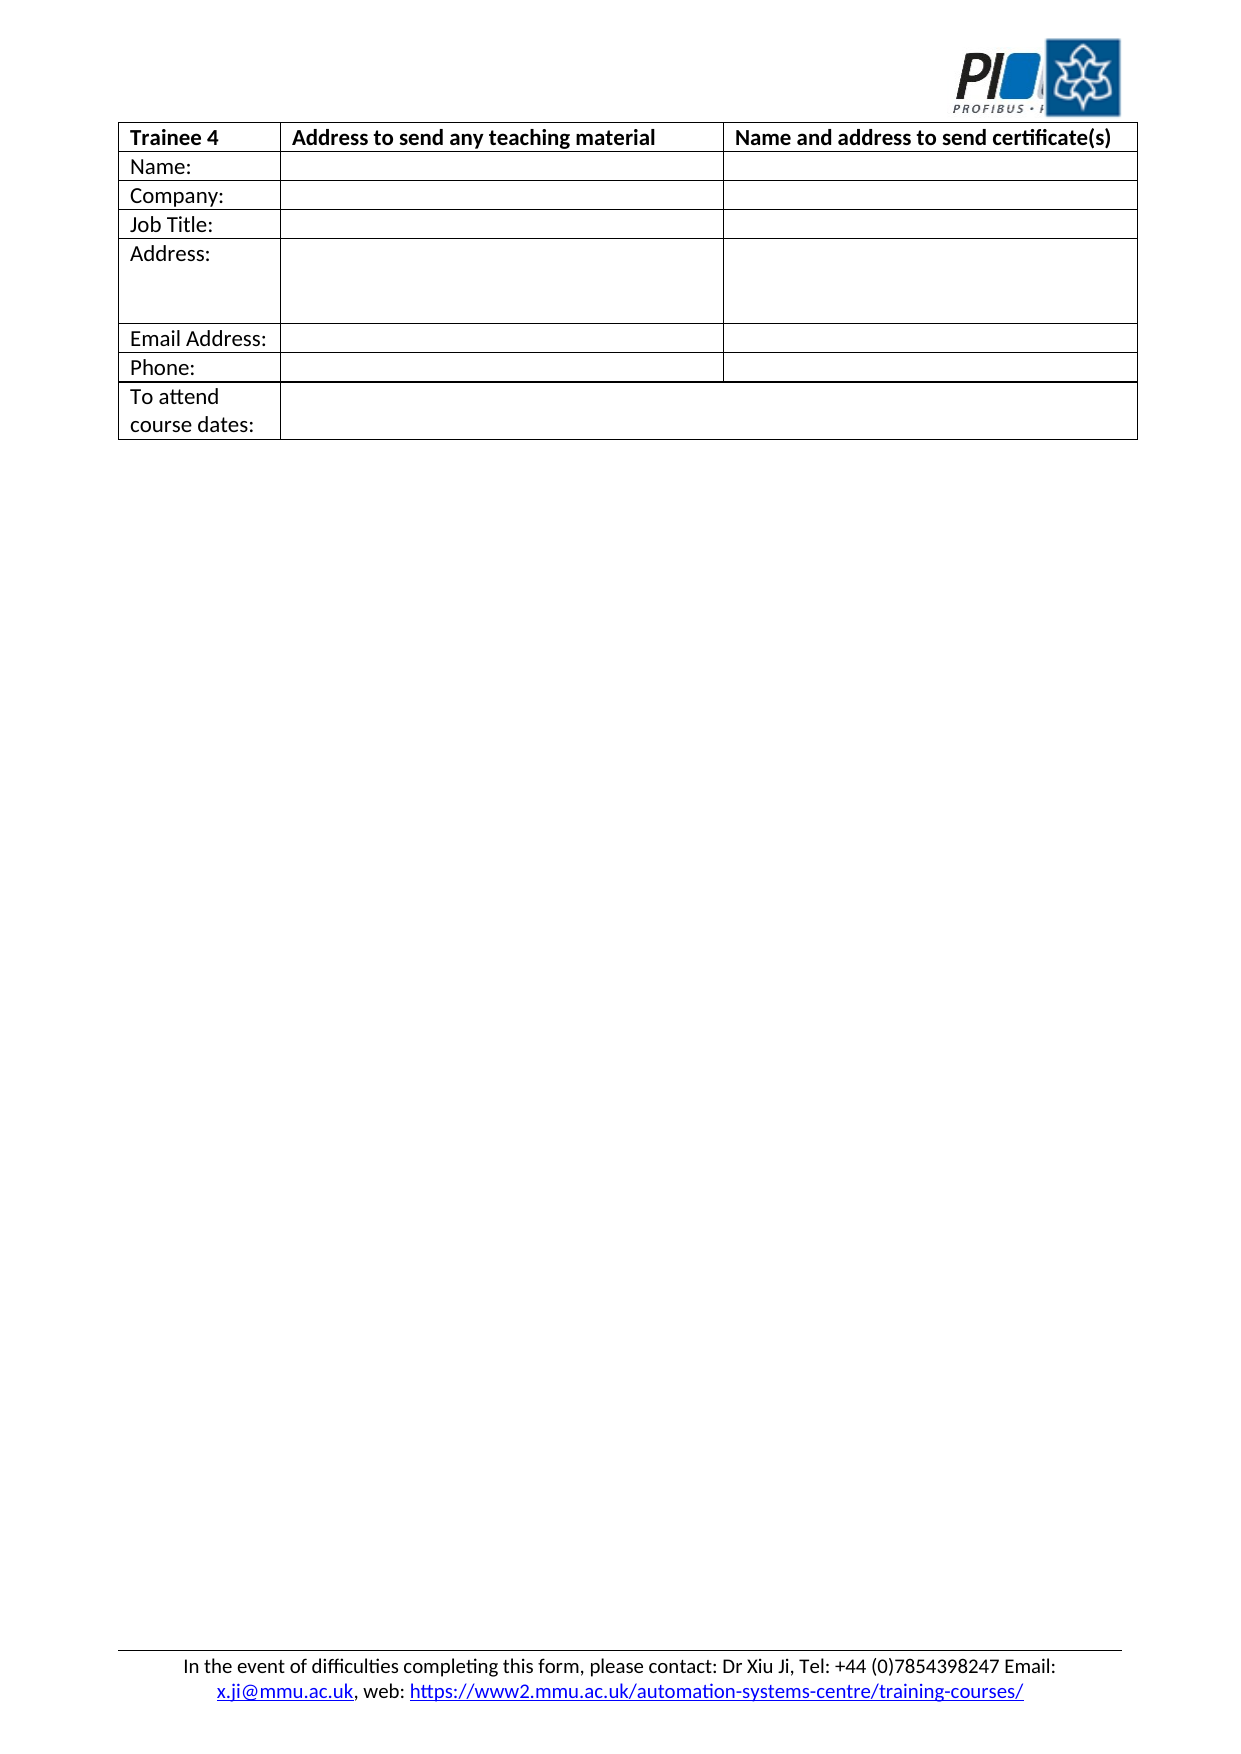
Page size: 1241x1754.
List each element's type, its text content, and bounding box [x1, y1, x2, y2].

table_cell Job Title: [119, 210, 280, 238]
table_cell [724, 353, 1137, 381]
table_cell [281, 324, 723, 352]
table_cell [281, 210, 723, 238]
table_cell [281, 383, 1137, 438]
table_cell [724, 152, 1137, 180]
table_header Address to send any teaching material [281, 123, 723, 151]
table_cell [724, 210, 1137, 238]
table_cell [281, 353, 723, 381]
table_header Name and address to send certificate(s) [724, 123, 1137, 151]
table_cell [724, 181, 1137, 209]
picture [947, 37, 1123, 119]
table_cell [281, 239, 723, 323]
table_cell Address: [119, 239, 280, 323]
table_header Trainee 4 [119, 123, 280, 151]
table_cell Name: [119, 152, 280, 180]
table_cell [724, 324, 1137, 352]
table_cell Email Address: [119, 324, 280, 352]
table_cell To attend course dates: [119, 383, 280, 438]
table_cell [724, 239, 1137, 323]
table_cell [281, 181, 723, 209]
table_cell Phone: [119, 353, 280, 381]
table_cell Company: [119, 181, 280, 209]
table_cell [281, 152, 723, 180]
